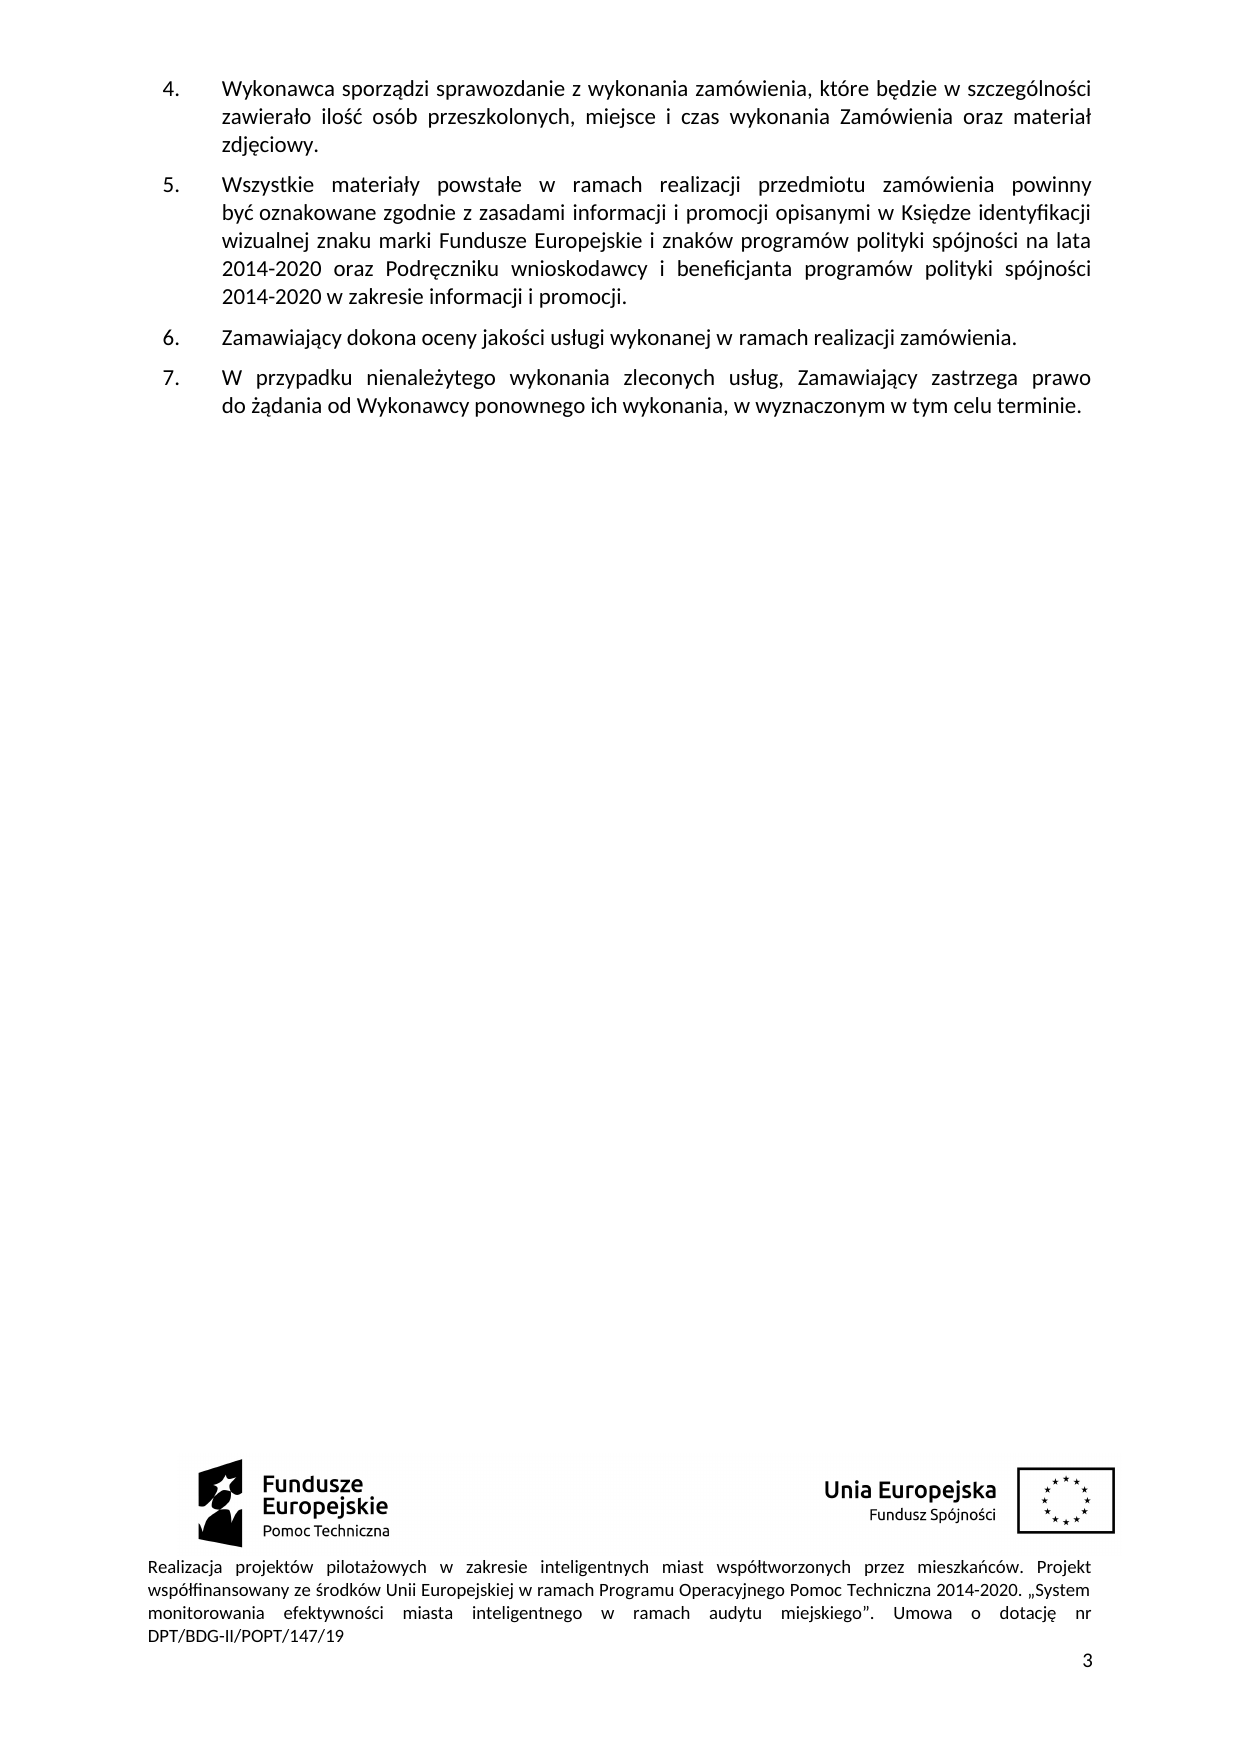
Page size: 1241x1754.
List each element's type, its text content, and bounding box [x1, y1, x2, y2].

list W przypadku nienależytego wykonania zleconych usług, Zamawiający zastrzega prawo do żądania od Wykonawcy ponownego ich wykonania, w wyznaczonym w tym celu terminie. [162, 363, 1092, 419]
picture [177, 1453, 1123, 1556]
list Zamawiający dokona oceny jakości usługi wykonanej w ramach realizacji zamówienia. [162, 323, 1092, 351]
list Wszystkie materiały powstałe w ramach realizacji przedmiotu zamówienia powinny być oznakowane zgodnie z zasadami informacji i promocji opisanymi w Księdze identyfikacji wizualnej znaku marki Fundusze Europejskie i znaków programów polityki spójności na lata 2014-2020 oraz Podręczniku wnioskodawcy i beneficjanta programów polityki spójności 2014-2020 w zakresie informacji i promocji. [162, 170, 1092, 311]
list Wykonawca sporządzi sprawozdanie z wykonania zamówienia, które będzie w szczególności zawierało ilość osób przeszkolonych, miejsce i czas wykonania Zamówienia oraz materiał zdjęciowy. [162, 74, 1092, 158]
